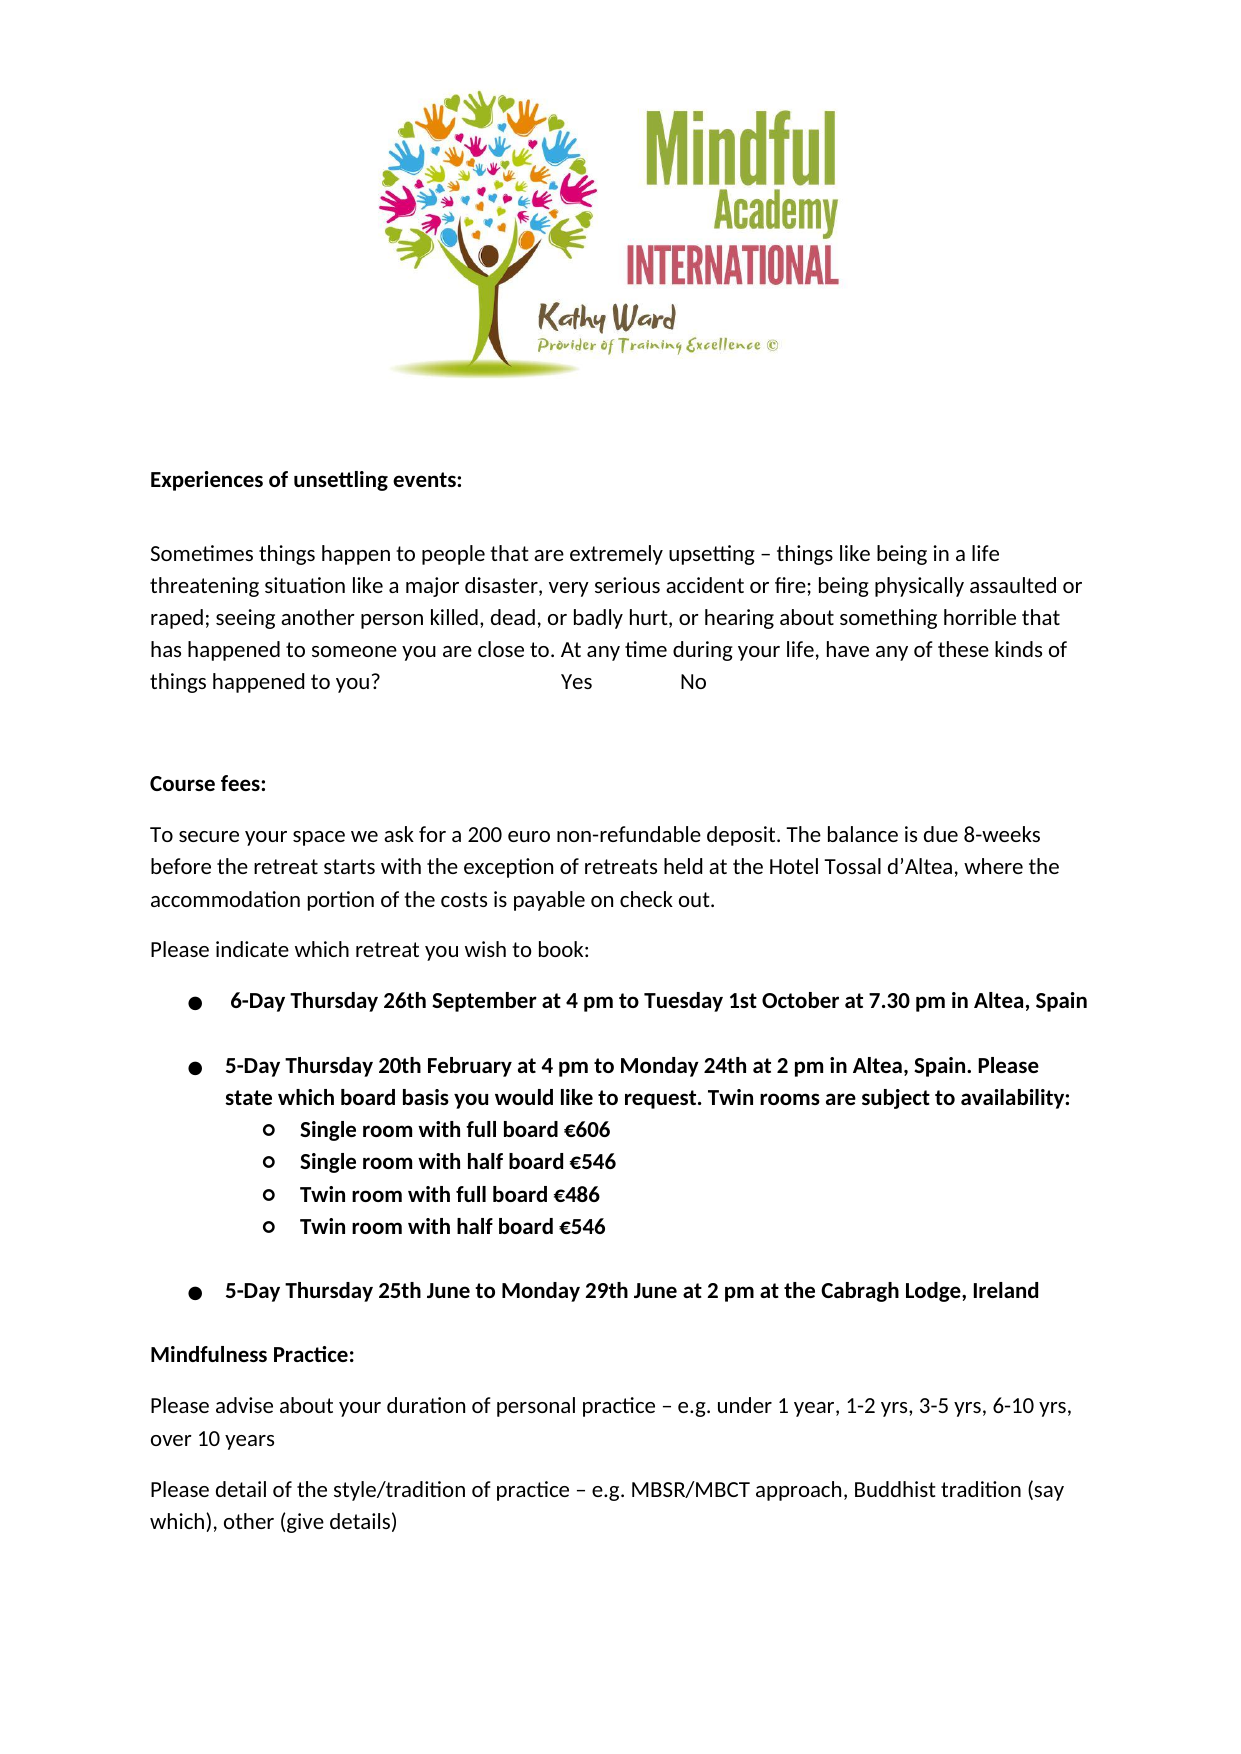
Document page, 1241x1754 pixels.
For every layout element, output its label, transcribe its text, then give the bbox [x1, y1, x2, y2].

list Single room with half board €546 [262, 1147, 1090, 1176]
list Single room with full board €606 [262, 1115, 1090, 1143]
list Twin room with full board €486 [262, 1180, 1090, 1208]
list 5-Day Thursday 25th June to Monday 29th June at 2 pm at the Cabragh Lodge, Ireland [187, 1276, 1090, 1304]
picture [308, 79, 932, 391]
text Please detail of the style/tradition of practice – e.g. MBSR/MBCT approach, Buddhist tradition (say which), other (give details) [150, 1475, 1090, 1535]
text Please indicate which retreat you wish to book: [150, 936, 1090, 964]
text Sometimes things happen to people that are extremely upsetting – things like being in a life threatening situation like a major disaster, very serious accident or fire; being physically assaulted or raped; seeing another person killed, dead, or badly hurt, or hearing about something horrible that has happened to someone you are close to. At any time during your life, have any of these kinds of things happened to you? Yes No [150, 539, 1090, 696]
text Course fees: [150, 769, 1090, 797]
text To secure your space we ask for a 200 euro non-refundable deposit. The balance is due 8-weeks before the retreat starts with the exception of retreats held at the Hotel Tossal d’Altea, where the accommodation portion of the costs is payable on check out. [150, 820, 1090, 913]
text Mindfulness Practice: [150, 1341, 1090, 1369]
text Please advise about your duration of personal practice – e.g. under 1 year, 1-2 yrs, 3-5 yrs, 6-10 yrs, over 10 years [150, 1392, 1090, 1452]
list Twin room with half board €546 [262, 1212, 1090, 1240]
text Experiences of unsettling events: [150, 465, 1090, 493]
list 6-Day Thursday 26th September at 4 pm to Tuesday 1st October at 7.30 pm in Altea, Spain [187, 987, 1090, 1014]
list 5-Day Thursday 20th February at 4 pm to Monday 24th at 2 pm in Altea, Spain. Please state which board basis you would like to request. Twin rooms are subject to availability: [187, 1051, 1090, 1111]
